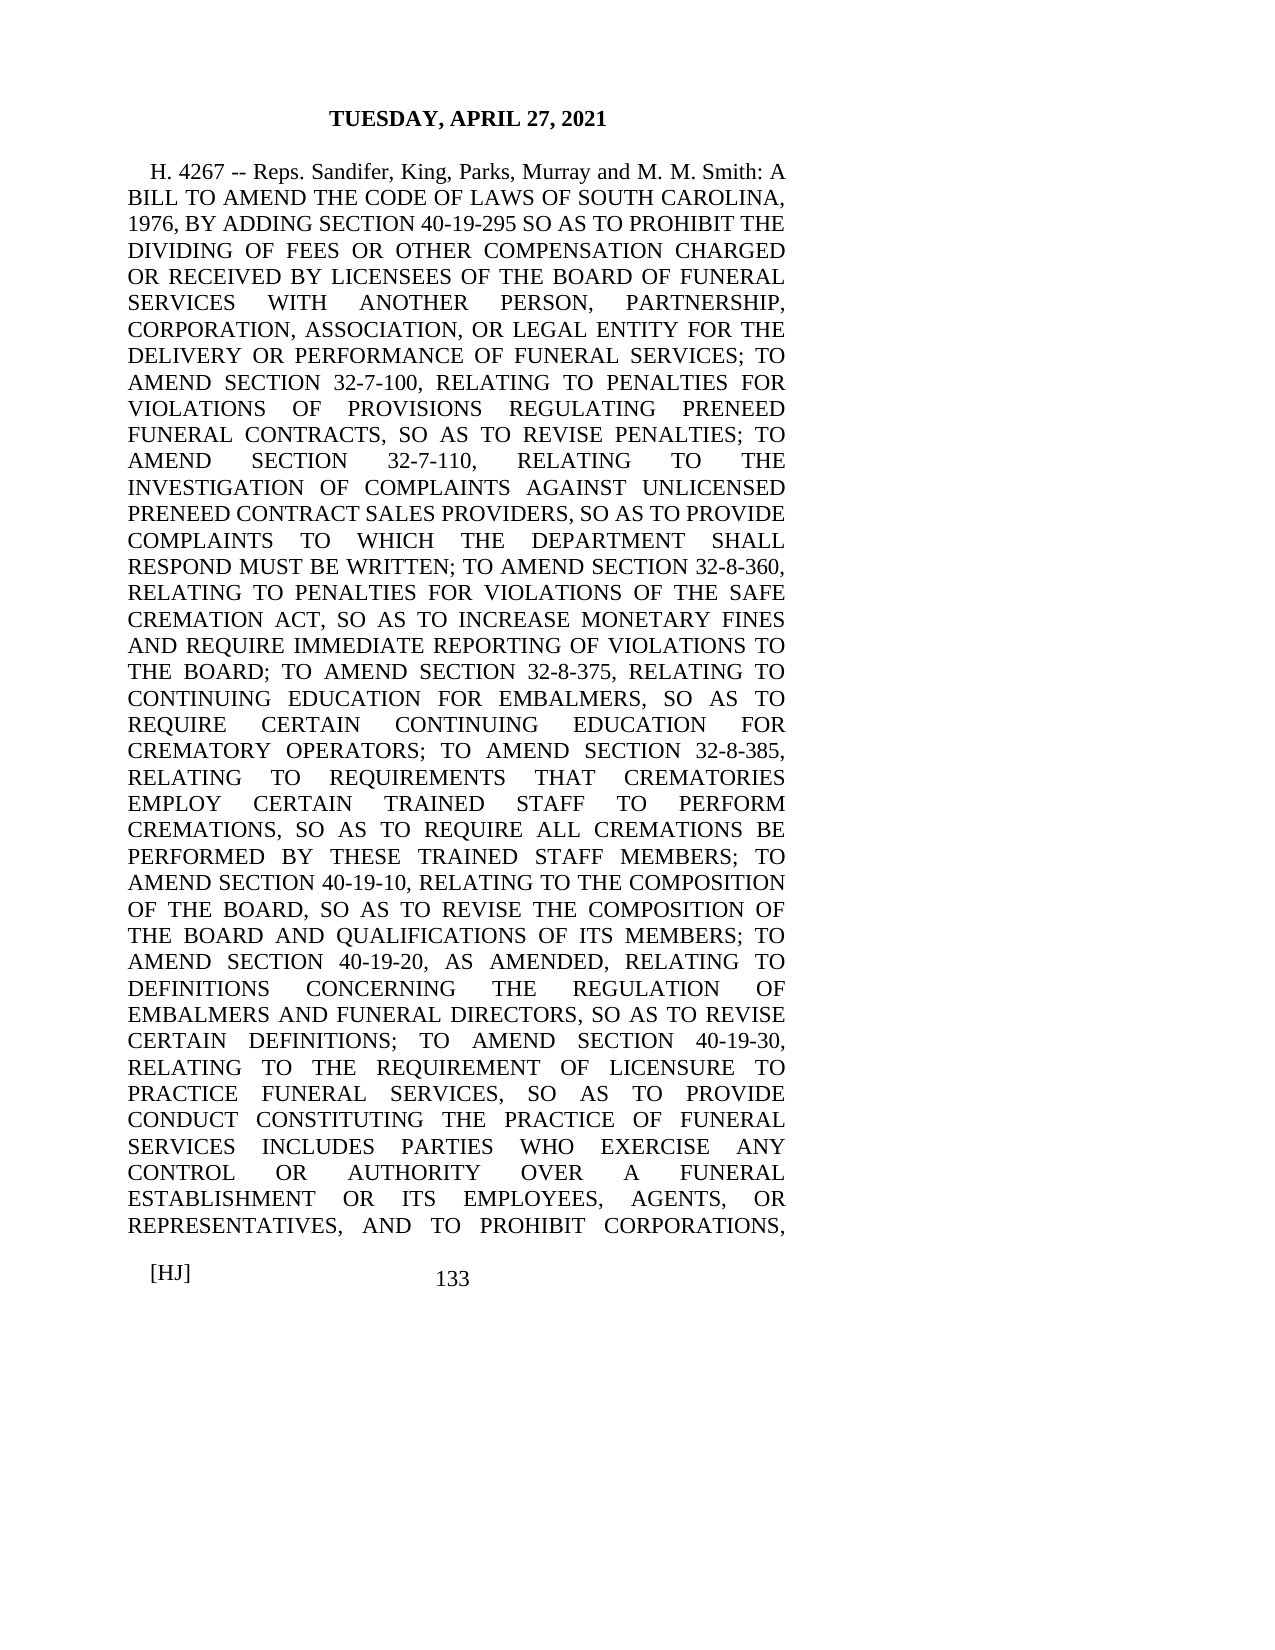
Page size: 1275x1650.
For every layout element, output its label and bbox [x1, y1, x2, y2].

text [127, 158, 786, 1238]
